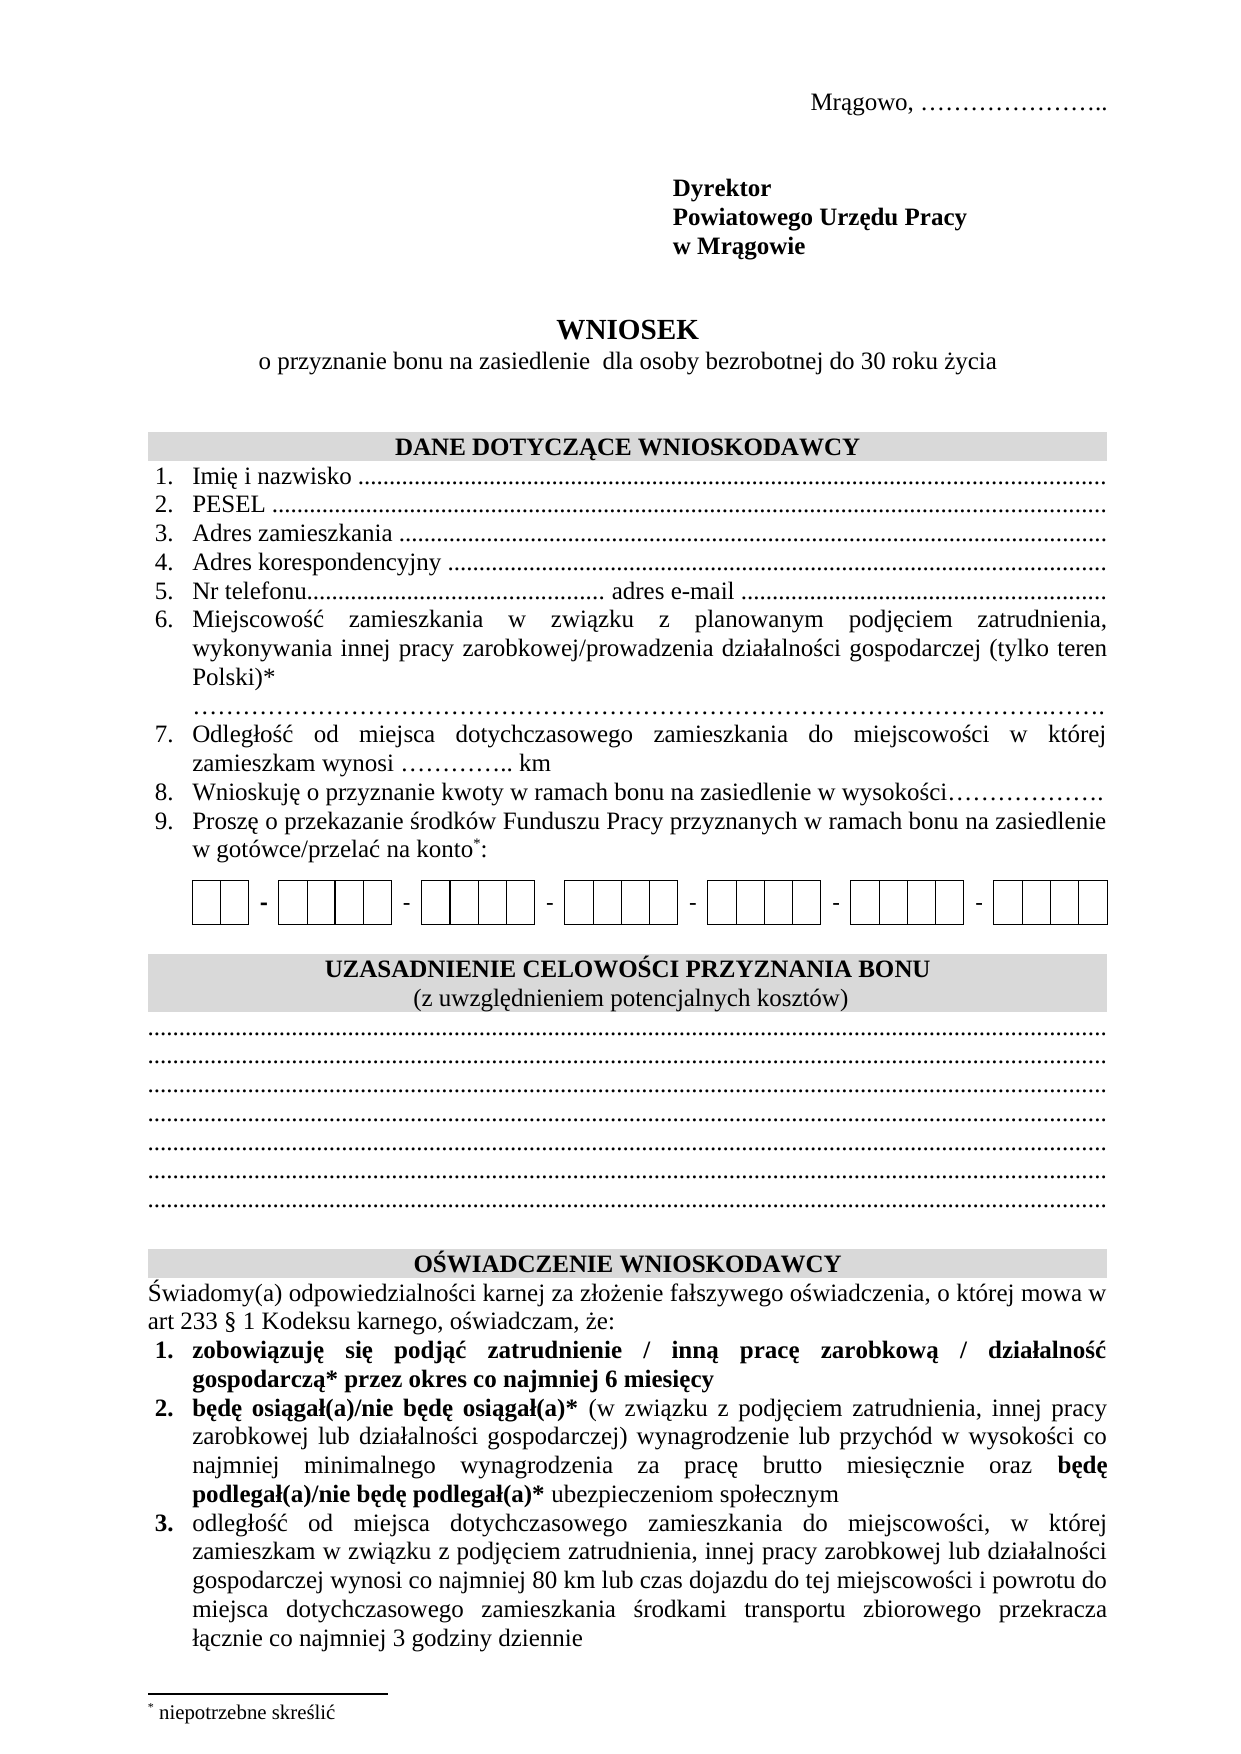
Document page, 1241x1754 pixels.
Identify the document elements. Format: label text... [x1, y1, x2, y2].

list Miejscowość zamieszkania w związku z planowanym podjęciem zatrudnienia, wykonywania innej pracy zarobkowej/prowadzenia działalności gospodarczej (tylko teren Polski)* ………………………………………………………………………………………….……. [154, 604, 1107, 719]
table_header [851, 881, 879, 924]
list Odległość od miejsca dotychczasowego zamieszkania do miejscowości w której zamieszkam wynosi ………….. km [154, 719, 1107, 777]
table_header [765, 881, 792, 924]
table_header [422, 881, 449, 924]
list Wnioskuję o przyznanie kwoty w ramach bonu na zasiedlenie w wysokości………………. [154, 777, 1107, 806]
table_header [880, 881, 907, 924]
table_header [1079, 881, 1107, 924]
table_header [908, 881, 935, 924]
table_header - [964, 880, 993, 924]
list Imię i nazwisko [154, 461, 1107, 489]
list PESEL [154, 489, 1107, 518]
text (z uwzględnieniem potencjalnych kosztów) [148, 983, 1107, 1012]
text OŚWIADCZENIE WNIOSKODAWCY [148, 1249, 1107, 1278]
table_header - [249, 880, 278, 924]
text DANE DOTYCZĄCE WNIOSKODAWCY [148, 432, 1107, 461]
list Nr telefonu adres e-mail [154, 576, 1107, 604]
text Świadomy(a) odpowiedzialności karnej za złożenie fałszywego oświadczenia, o której mowa w art 233 § 1 Kodeksu karnego, oświadczam, że: [148, 1278, 1107, 1335]
list Proszę o przekazanie środków Funduszu Pracy przyznanych w ramach bonu na zasiedlenie w gotówce/przelać na konto*: [154, 806, 1107, 863]
table_header [221, 881, 248, 924]
table_header - [678, 880, 707, 924]
text Powiatowego Urzędu Pracy [148, 202, 1107, 231]
text w Mrągowie [148, 231, 1107, 259]
table_header [594, 881, 621, 924]
table_header [336, 881, 363, 924]
table_header [1051, 881, 1078, 924]
list będę osiągał(a)/nie będę osiągał(a)* (w związku z podjęciem zatrudnienia, innej pracy zarobkowej lub działalności gospodarczej) wynagrodzenie lub przychód w wysokości co najmniej minimalnego wynagrodzenia za pracę brutto miesięcznie oraz będę podlegał(a)/nie będę podlegał(a)* ubezpieczeniom społecznym [154, 1393, 1107, 1508]
table_header [193, 881, 220, 924]
text WNIOSEK [148, 312, 1107, 346]
table_header [994, 881, 1022, 924]
text UZASADNIENIE CELOWOŚCI PRZYZNANIA BONU [148, 954, 1107, 983]
table_header [737, 881, 764, 924]
text Dyrektor [148, 173, 1107, 202]
table_header - [392, 880, 421, 924]
table_header [793, 881, 820, 924]
table_header [622, 881, 649, 924]
table_header [364, 881, 391, 924]
list Adres korespondencyjny [154, 547, 1107, 576]
table_header [308, 881, 334, 924]
table_header [279, 881, 307, 924]
table_header - [535, 880, 564, 924]
list odległość od miejsca dotychczasowego zamieszkania do miejscowości, w której zamieszkam w związku z podjęciem zatrudnienia, innej pracy zarobkowej lub działalności gospodarczej wynosi co najmniej 80 km lub czas dojazdu do tej miejscowości i powrotu do miejsca dotychczasowego zamieszkania środkami transportu zbiorowego przekracza łącznie co najmniej 3 godziny dziennie [154, 1508, 1107, 1651]
table_header [1023, 881, 1050, 924]
table_header [565, 881, 593, 924]
list Adres zamieszkania [154, 518, 1107, 547]
table_header - [821, 880, 850, 924]
table_header [479, 881, 506, 924]
table_header [507, 881, 534, 924]
text o przyznanie bonu na zasiedlenie dla osoby bezrobotnej do 30 roku życia [148, 346, 1107, 374]
table_header [650, 881, 677, 924]
table_header [936, 881, 963, 924]
table_header [451, 881, 478, 924]
table_header [708, 881, 736, 924]
list zobowiązuję się podjąć zatrudnienie / inną pracę zarobkową / działalność gospodarczą* przez okres co najmniej 6 miesięcy [154, 1335, 1107, 1393]
text Mrągowo, ………………….. [148, 87, 1107, 116]
